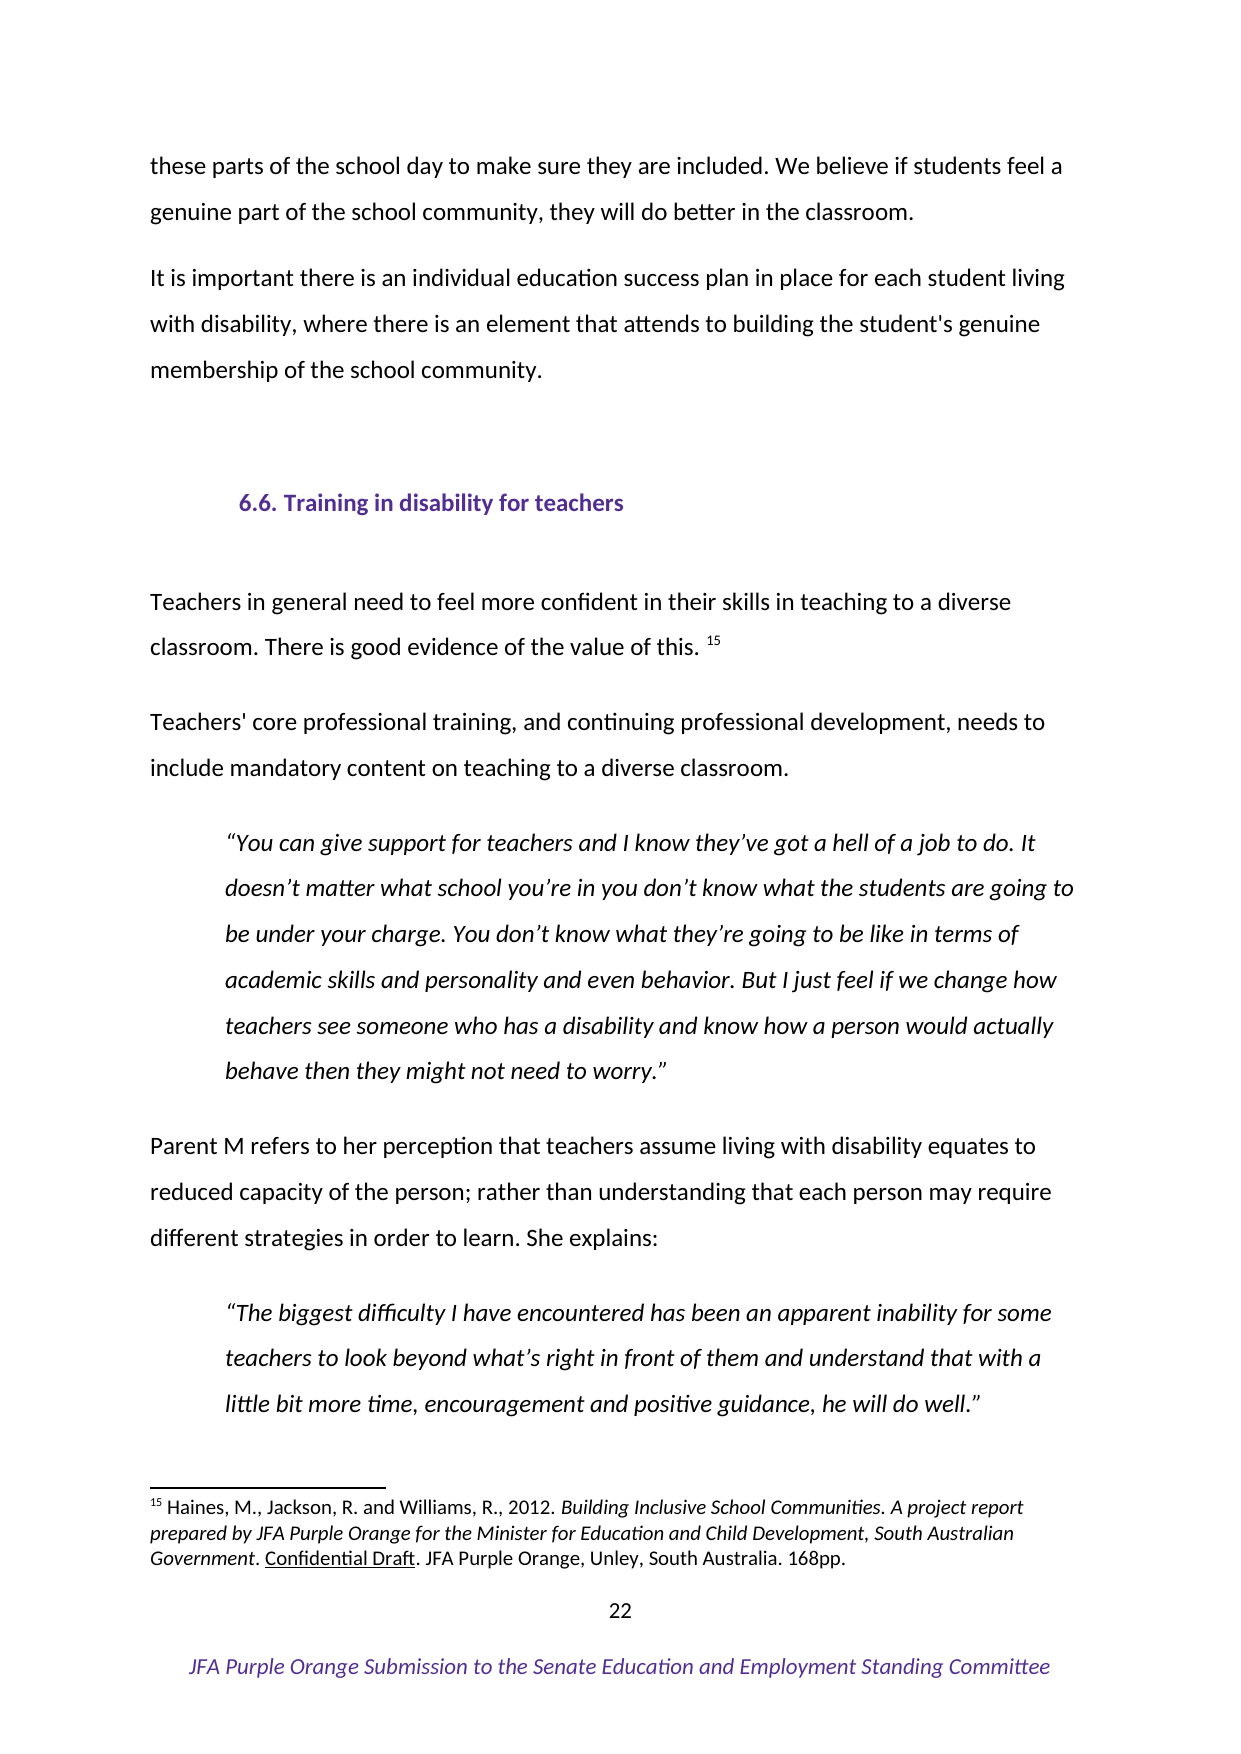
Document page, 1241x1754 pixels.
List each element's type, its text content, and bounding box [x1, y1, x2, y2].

text “The biggest difficulty I have encountered has been an apparent inability for some teachers to look beyond what’s right in front of them and understand that with a little bit more time, encouragement and positive guidance, he will do well.” [225, 1297, 1090, 1419]
text Teachers in general need to feel more confident in their skills in teaching to a diverse classroom. There is good evidence of the value of this. [150, 586, 1090, 662]
text Teachers' core professional training, and continuing professional development, needs to include mandatory content on teaching to a diverse classroom. [150, 706, 1090, 782]
text “You can give support for teachers and I know they’ve got a hell of a job to do. It doesn’t matter what school you’re in you don’t know what the students are going to be under your charge. You don’t know what they’re going to be like in terms of academic skills and personality and even behavior. But I just feel if we change how teachers see someone who has a disability and know how a person would actually behave then they might not need to worry.” [225, 827, 1090, 1086]
text Parent M refers to her perception that teachers assume living with disability equates to reduced capacity of the person; rather than understanding that each person may require different strategies in order to learn. She explains: [150, 1130, 1090, 1252]
text It is important there is an individual education success plan in place for each student living with disability, where there is an element that attends to building the student's genuine membership of the school community. [150, 262, 1090, 384]
subtitle Training in disability for teachers [239, 487, 1090, 517]
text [150, 150, 1090, 226]
